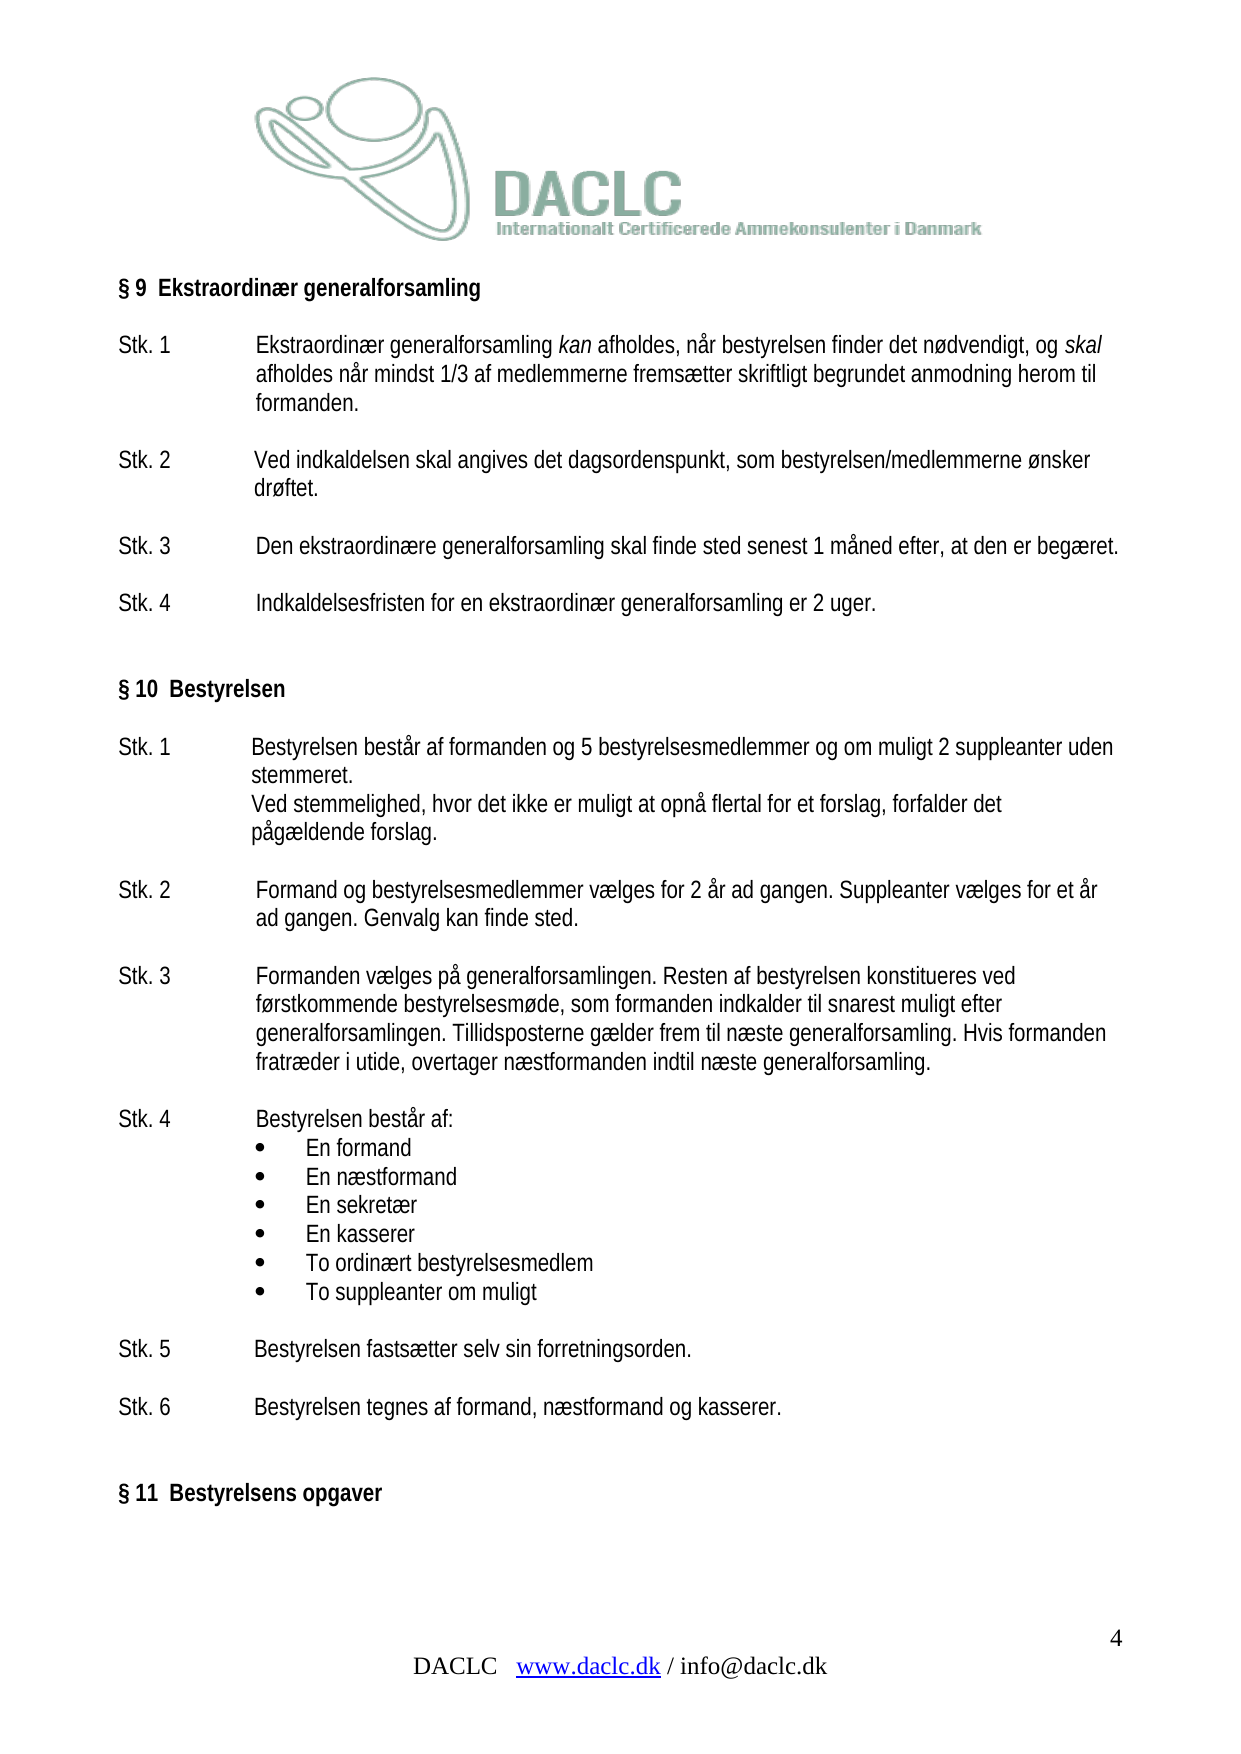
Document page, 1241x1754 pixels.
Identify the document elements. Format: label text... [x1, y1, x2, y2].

text § 10 Bestyrelsen [118, 674, 1122, 731]
list To suppleanter om muligt [256, 1277, 1122, 1334]
text § 11 Bestyrelsens opgaver [118, 1478, 1122, 1535]
text § 9 Ekstraordinær generalforsamling [118, 273, 1122, 330]
list En formand [256, 1133, 1122, 1161]
text Stk. 3 Formanden vælges på generalforsamlingen. Resten af bestyrelsen konstitueres ved førstkommende bestyrelsesmøde, som formanden indkalder til snarest muligt efter generalforsamlingen. Tillidsposterne gælder frem til næste generalforsamling. Hvis formanden fratræder i utide, overtager næstformanden indtil næste generalforsamling. [118, 961, 1122, 1075]
text Stk. 6 Bestyrelsen tegnes af formand, næstformand og kasserer. [118, 1392, 1122, 1420]
text Stk. 1 Bestyrelsen består af formanden og 5 bestyrelsesmedlemmer og om muligt 2 suppleanter uden stemmeret. Ved stemmelighed, hvor det ikke er muligt at opnå flertal for et forslag, forfalder det pågældende forslag. [118, 731, 1122, 846]
text Stk. 2 Formand og bestyrelsesmedlemmer vælges for 2 år ad gangen. Suppleanter vælges for et år ad gangen. Genvalg kan finde sted. [118, 875, 1122, 961]
list En sekretær [256, 1190, 1122, 1219]
text Stk. 5 Bestyrelsen fastsætter selv sin forretningsorden. [118, 1334, 1122, 1363]
text Stk. 1 Ekstraordinær generalforsamling kan afholdes, når bestyrelsen finder det nødvendigt, og skal afholdes når mindst 1/3 af medlemmerne fremsætter skriftligt begrundet anmodning herom til formanden. [118, 330, 1122, 416]
list To ordinært bestyrelsesmedlem [256, 1248, 1122, 1277]
list En kasserer [256, 1219, 1122, 1248]
list En næstformand [256, 1161, 1122, 1190]
picture [252, 73, 989, 245]
text Stk. 2 Ved indkaldelsen skal angives det dagsordenspunkt, som bestyrelsen/medlemmerne ønsker drøftet. [118, 445, 1122, 502]
text Stk. 4 Indkaldelsesfristen for en ekstraordinær generalforsamling er 2 uger. [118, 588, 1122, 645]
text Stk. 4 Bestyrelsen består af: [118, 1104, 1122, 1133]
text Stk. 3 Den ekstraordinære generalforsamling skal finde sted senest 1 måned efter, at den er begæret. [118, 531, 1122, 559]
